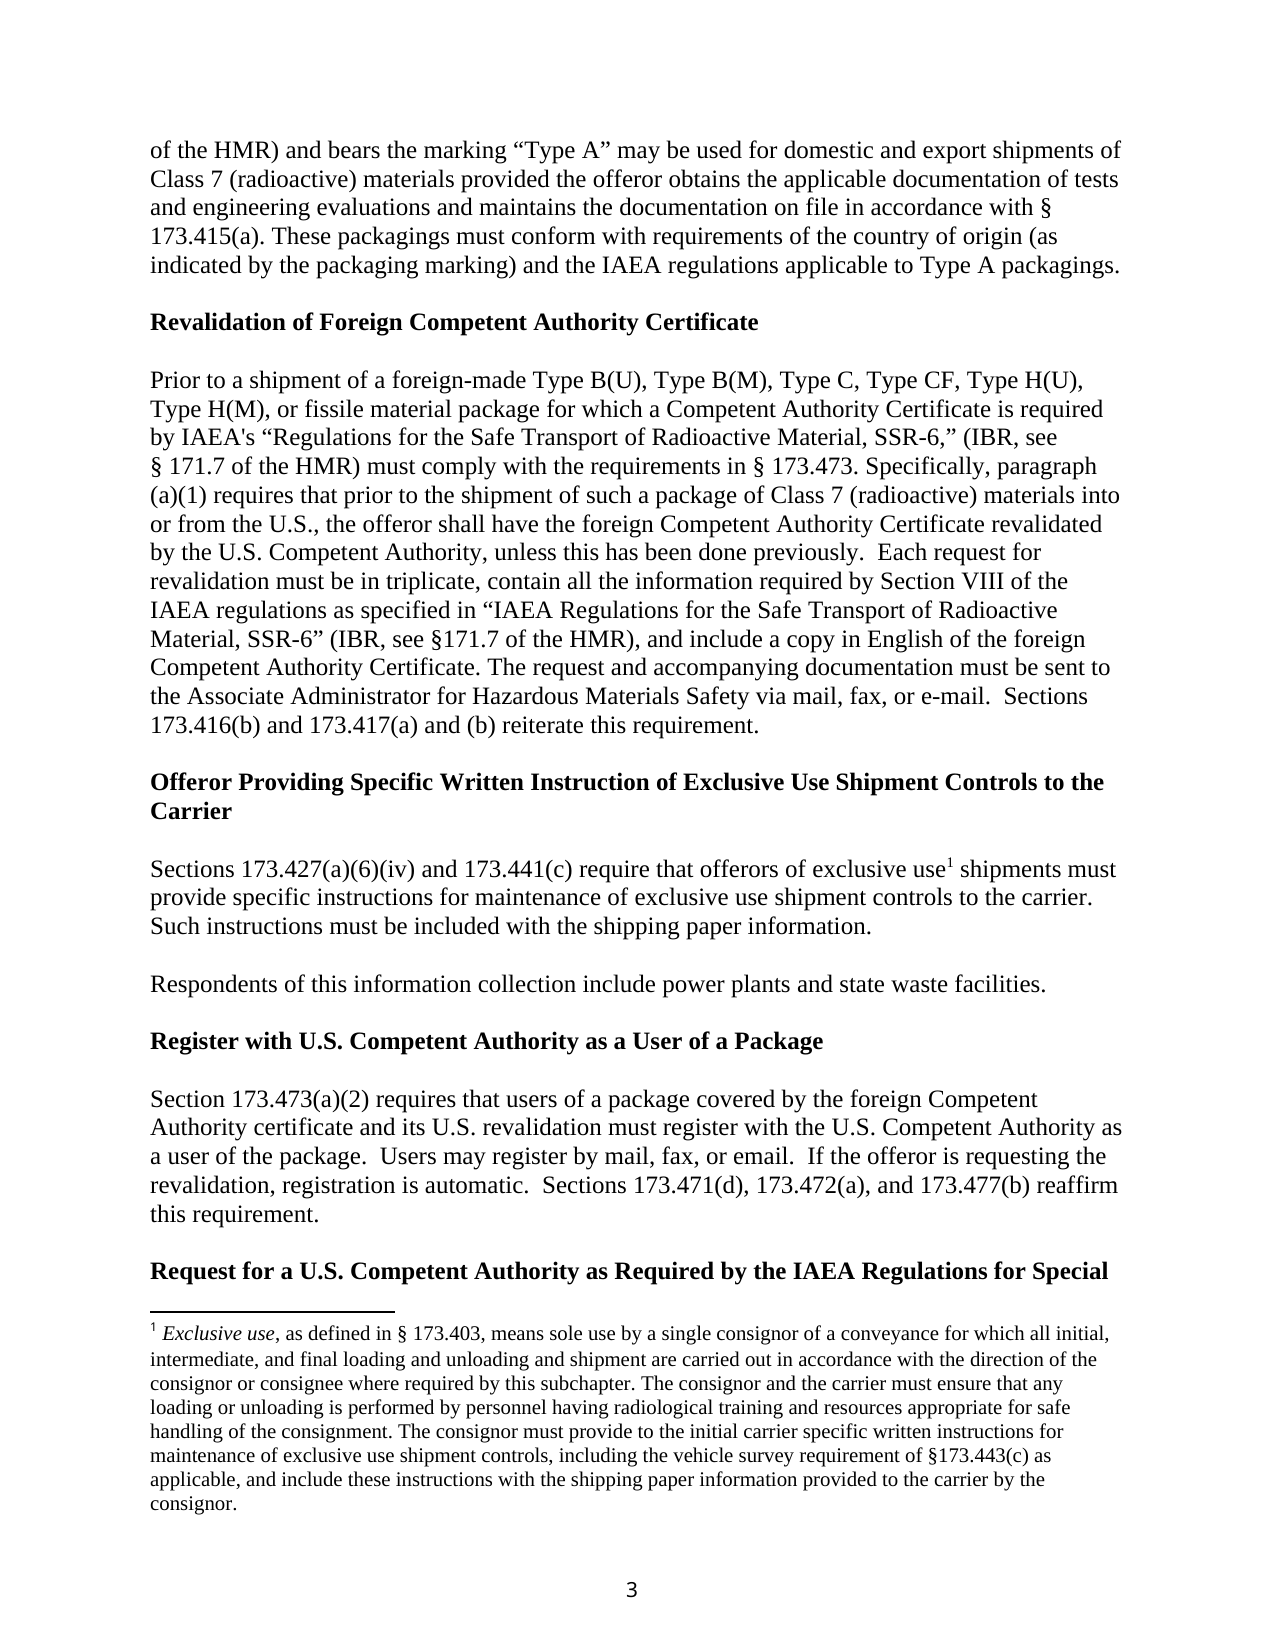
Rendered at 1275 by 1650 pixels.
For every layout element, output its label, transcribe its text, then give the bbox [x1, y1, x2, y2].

text Respondents of this information collection include power plants and state waste facilities. [150, 969, 1125, 997]
text Sections 173.427(a)(6)(iv) and 173.441(c) require that offerors of exclusive use shipments must provide specific instructions for maintenance of exclusive use shipment controls to the carrier. Such instructions must be included with the shipping paper information. [150, 854, 1125, 940]
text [150, 135, 1125, 279]
text Register with U.S. Competent Authority as a User of a Package [150, 1026, 1125, 1055]
text Revalidation of Foreign Competent Authority Certificate [150, 307, 1125, 336]
text Offeror Providing Specific Written Instruction of Exclusive Use Shipment Controls to the Carrier [150, 767, 1125, 825]
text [150, 1256, 1125, 1285]
text Prior to a shipment of a foreign-made Type B(U), Type B(M), Type C, Type CF, Type H(U), Type H(M), or fissile material package for which a Competent Authority Certificate is required by IAEA's “Regulations for the Safe Transport of Radioactive Material, SSR-6,” (IBR, see § 171.7 of the HMR) must comply with the requirements in § 173.473. Specifically, paragraph (a)(1) requires that prior to the shipment of such a package of Class 7 (radioactive) materials into or from the U.S., the offeror shall have the foreign Competent Authority Certificate revalidated by the U.S. Competent Authority, unless this has been done previously. Each request for revalidation must be in triplicate, contain all the information required by Section VIII of the IAEA regulations as specified in “IAEA Regulations for the Safe Transport of Radioactive Material, SSR-6” (IBR, see §171.7 of the HMR), and include a copy in English of the foreign Competent Authority Certificate. The request and accompanying documentation must be sent to the Associate Administrator for Hazardous Materials Safety via mail, fax, or e-mail. Sections 173.416(b) and 173.417(a) and (b) reiterate this requirement. [150, 365, 1125, 739]
text Section 173.473(a)(2) requires that users of a package covered by the foreign Competent Authority certificate and its U.S. revalidation must register with the U.S. Competent Authority as a user of the package. Users may register by mail, fax, or email. If the offeror is requesting the revalidation, registration is automatic. Sections 173.471(d), 173.472(a), and 173.477(b) reaffirm this requirement. [150, 1084, 1125, 1256]
